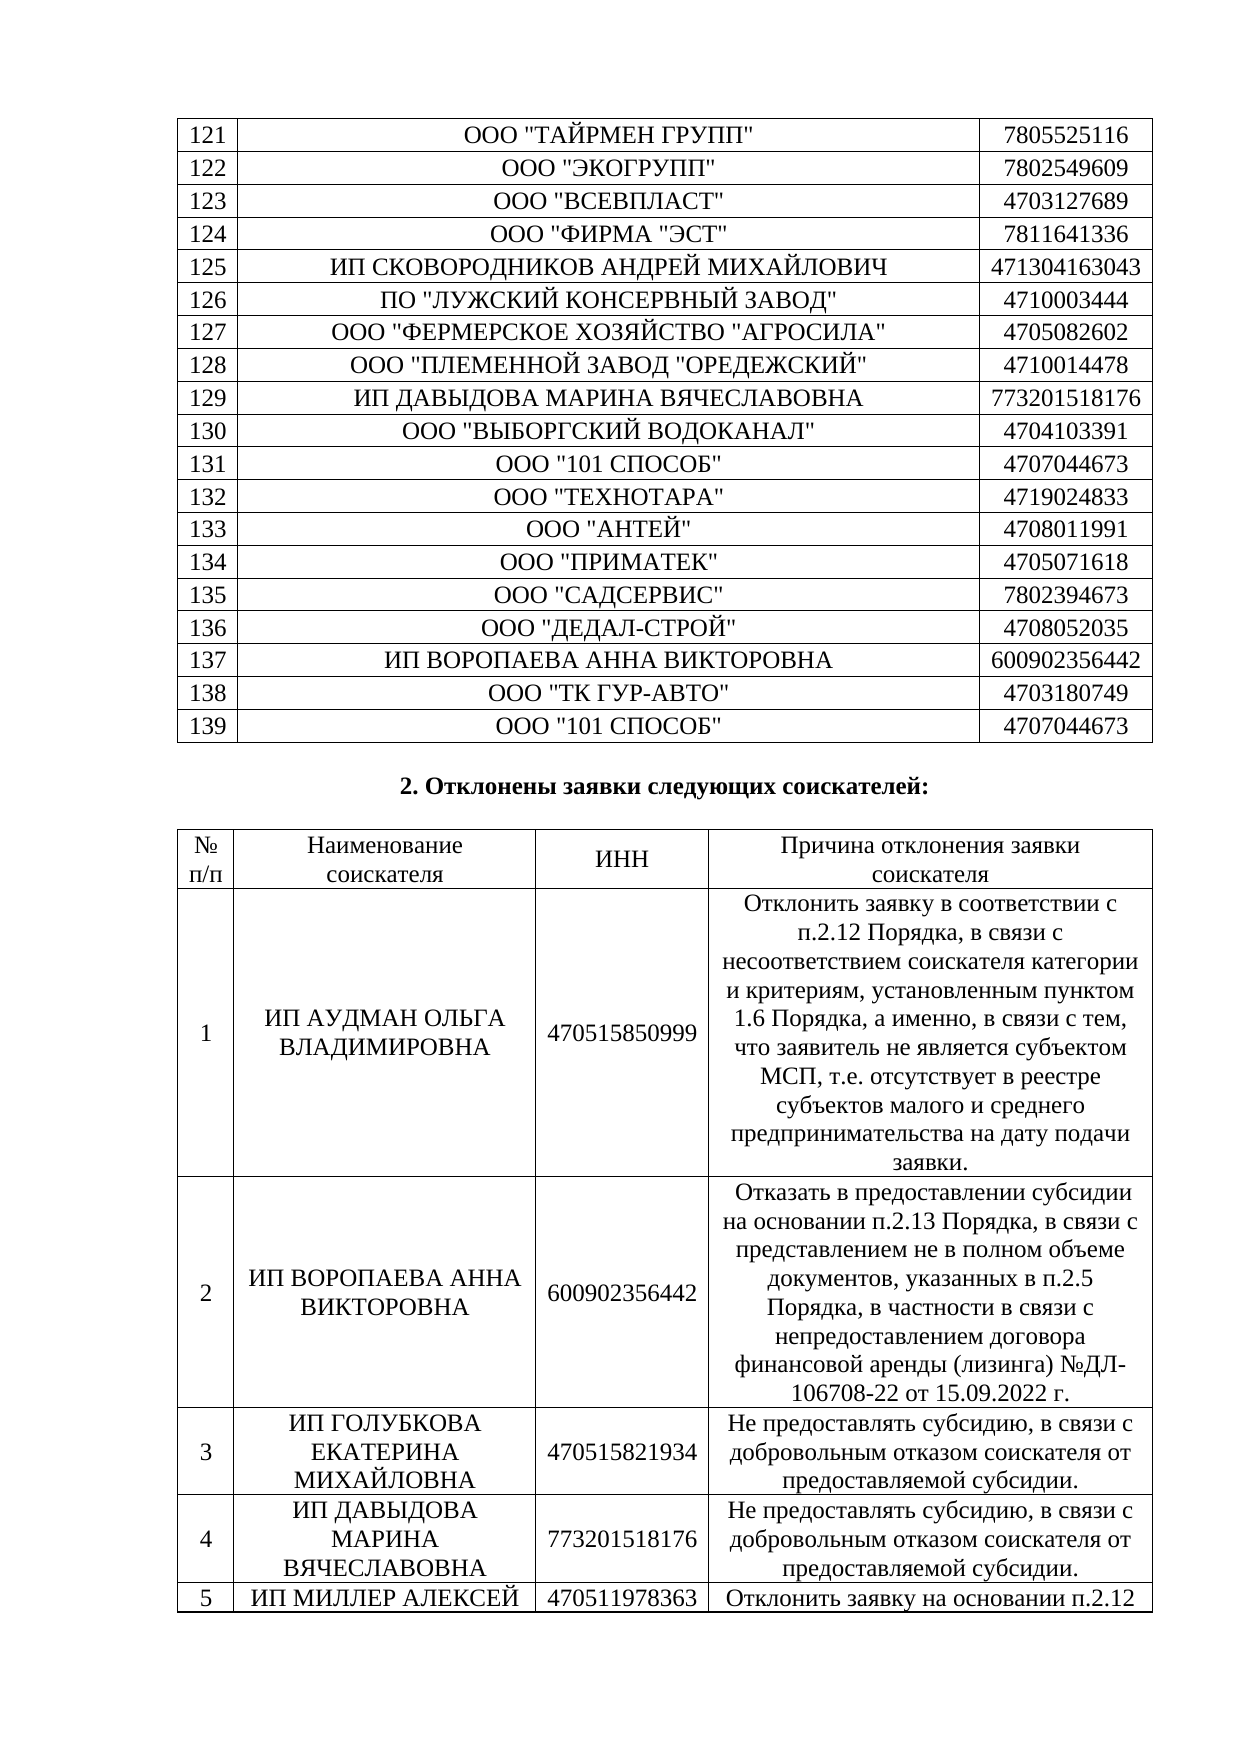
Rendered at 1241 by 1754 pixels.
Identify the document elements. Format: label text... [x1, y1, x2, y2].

table_cell Не предоставлять субсидию, в связи с добровольным отказом соискателя от предоставляемой субсидии. [709, 1495, 1152, 1582]
table_cell ИП ГОЛУБКОВА ЕКАТЕРИНА МИХАЙЛОВНА [234, 1408, 535, 1494]
list 2. Отклонены заявки следующих соискателей: [177, 771, 1152, 800]
table_cell 4703180749 [980, 677, 1152, 709]
table_cell 124 [178, 218, 237, 249]
table_cell 470515821934 [536, 1408, 708, 1494]
table_header Причина отклонения заявки соискателя [709, 830, 1152, 887]
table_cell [709, 1583, 1152, 1611]
table_cell 131 [178, 447, 237, 479]
table_cell ООО "ПРИМАТЕК" [238, 546, 979, 577]
table_cell 471304163043 [980, 250, 1152, 282]
table_cell Отказать в предоставлении субсидии на основании п.2.13 Порядка, в связи с представлением не в полном объеме документов, указанных в п.2.5 Порядка, в частности в связи с непредоставлением договора финансовой аренды (лизинга) №ДЛ-106708-22 от 15.09.2022 г. [709, 1177, 1152, 1407]
table_cell ООО "ФЕРМЕРСКОЕ ХОЗЯЙСТВО "АГРОСИЛА" [238, 316, 979, 348]
table_cell 4707044673 [980, 710, 1152, 742]
table_cell 3 [178, 1408, 233, 1494]
table_cell ООО "АНТЕЙ" [238, 513, 979, 545]
table_header ИНН [536, 830, 708, 887]
table_cell 470515850999 [536, 889, 708, 1176]
table_cell 129 [178, 382, 237, 413]
table_cell 127 [178, 316, 237, 348]
table_cell 4719024833 [980, 480, 1152, 512]
table_cell 121 [178, 119, 237, 151]
table_cell ИП ДАВЫДОВА МАРИНА ВЯЧЕСЛАВОВНА [238, 382, 979, 413]
table_cell 600902356442 [980, 644, 1152, 676]
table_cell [234, 1583, 535, 1611]
table_cell ООО "ТЕХНОТАРА" [238, 480, 979, 512]
table_cell 138 [178, 677, 237, 709]
table_cell 4703127689 [980, 185, 1152, 217]
table_cell Не предоставлять субсидию, в связи с добровольным отказом соискателя от предоставляемой субсидии. [709, 1408, 1152, 1494]
table_cell 130 [178, 415, 237, 446]
table_cell ООО "ВЫБОРГСКИЙ ВОДОКАНАЛ" [238, 415, 979, 446]
table_cell ООО "ТАЙРМЕН ГРУПП" [238, 119, 979, 151]
table_cell ООО "ВСЕВПЛАСТ" [238, 185, 979, 217]
table_cell ООО "ДЕДАЛ-СТРОЙ" [238, 611, 979, 643]
table_cell ИП ВОРОПАЕВА АННА ВИКТОРОВНА [238, 644, 979, 676]
table_cell 7805525116 [980, 119, 1152, 151]
table_cell 125 [178, 250, 237, 282]
table_cell 132 [178, 480, 237, 512]
table_cell 7802394673 [980, 579, 1152, 610]
table_cell 128 [178, 349, 237, 381]
table_cell 136 [178, 611, 237, 643]
table_cell 7811641336 [980, 218, 1152, 249]
table_cell 1 [178, 889, 233, 1176]
table_cell 4707044673 [980, 447, 1152, 479]
table_cell 4704103391 [980, 415, 1152, 446]
table_cell 122 [178, 152, 237, 184]
table_cell 2 [178, 1177, 233, 1407]
table_cell ИП ВОРОПАЕВА АННА ВИКТОРОВНА [234, 1177, 535, 1407]
table_cell ООО "101 СПОСОБ" [238, 710, 979, 742]
table_cell 4710014478 [980, 349, 1152, 381]
table_header № п/п [178, 830, 233, 887]
table_cell ООО "101 СПОСОБ" [238, 447, 979, 479]
table_cell 773201518176 [536, 1495, 708, 1582]
table_cell 133 [178, 513, 237, 545]
table_cell ИП АУДМАН ОЛЬГА ВЛАДИМИРОВНА [234, 889, 535, 1176]
table_cell 137 [178, 644, 237, 676]
table_cell ПО "ЛУЖСКИЙ КОНСЕРВНЫЙ ЗАВОД" [238, 283, 979, 315]
table_cell ООО "ЭКОГРУПП" [238, 152, 979, 184]
table_cell 4708052035 [980, 611, 1152, 643]
table_cell 4705071618 [980, 546, 1152, 577]
table_cell 4705082602 [980, 316, 1152, 348]
table_cell 4708011991 [980, 513, 1152, 545]
table_cell ООО "САДСЕРВИС" [238, 579, 979, 610]
table_cell 139 [178, 710, 237, 742]
table_cell 126 [178, 283, 237, 315]
table_cell 134 [178, 546, 237, 577]
table_cell 773201518176 [980, 382, 1152, 413]
table_cell 4710003444 [980, 283, 1152, 315]
table_cell 7802549609 [980, 152, 1152, 184]
table_cell ООО "ПЛЕМЕННОЙ ЗАВОД "ОРЕДЕЖСКИЙ" [238, 349, 979, 381]
table_cell ИП ДАВЫДОВА МАРИНА ВЯЧЕСЛАВОВНА [234, 1495, 535, 1582]
table_cell 4 [178, 1495, 233, 1582]
table_cell 5 [178, 1583, 233, 1611]
table_cell 123 [178, 185, 237, 217]
table_cell 470511978363 [536, 1583, 708, 1611]
table_header Наименование соискателя [234, 830, 535, 887]
table_cell 600902356442 [536, 1177, 708, 1407]
table_cell 135 [178, 579, 237, 610]
table_cell Отклонить заявку в соответствии с п.2.12 Порядка, в связи с несоответствием соискателя категории и критериям, установленным пунктом 1.6 Порядка, а именно, в связи с тем, что заявитель не является субъектом МСП, т.е. отсутствует в реестре субъектов малого и среднего предпринимательства на дату подачи заявки. [709, 889, 1152, 1176]
table_cell ИП СКОВОРОДНИКОВ АНДРЕЙ МИХАЙЛОВИЧ [238, 250, 979, 282]
table_cell ООО "ТК ГУР-АВТО" [238, 677, 979, 709]
table_cell ООО "ФИРМА "ЭСТ" [238, 218, 979, 249]
